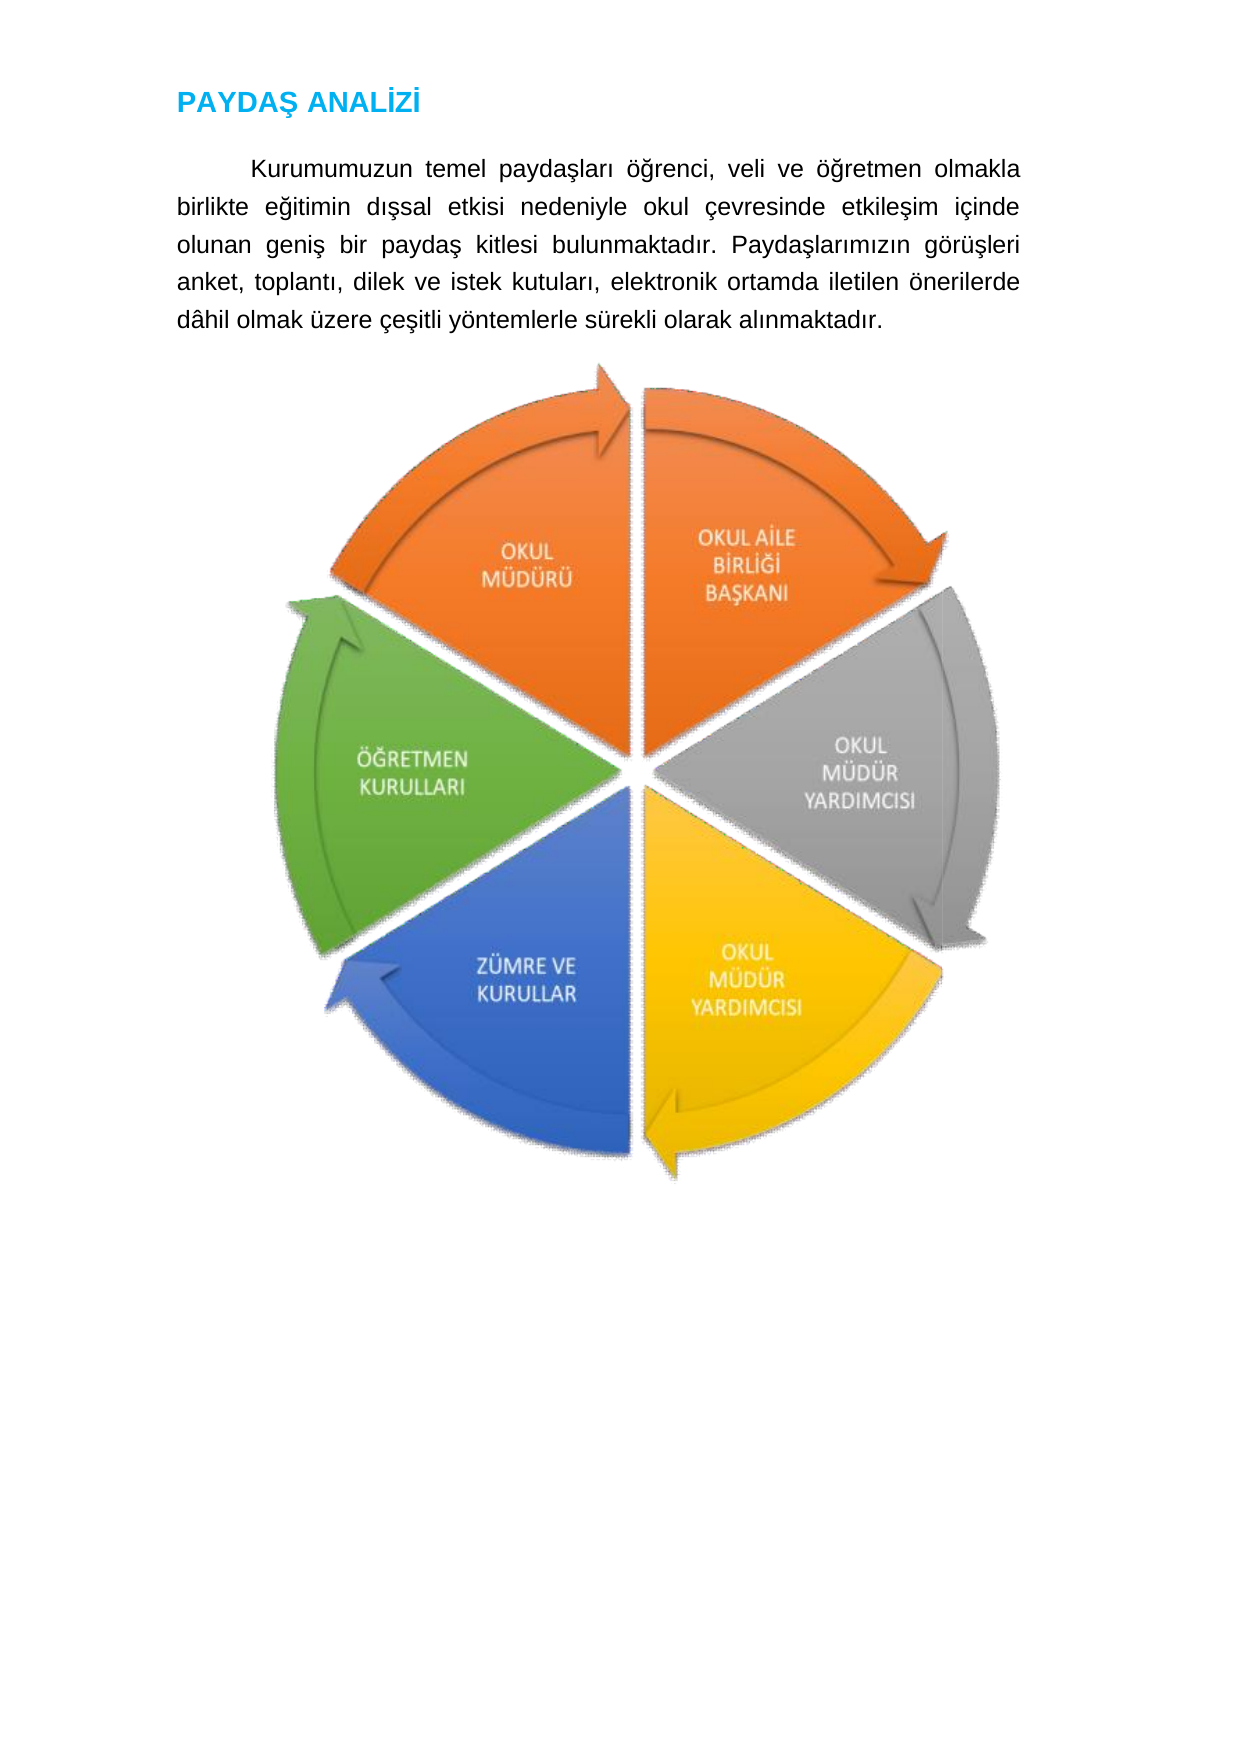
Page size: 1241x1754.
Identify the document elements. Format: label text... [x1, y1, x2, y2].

text Kurumumuzun temel paydaşları öğrenci, veli ve öğretmen olmakla birlikte eğitimin dışsal etkisi nedeniyle okul çevresinde etkileşim içinde olunan geniş bir paydaş kitlesi bulunmaktadır. Paydaşlarımızın görüşleri anket, toplantı, dilek ve istek kutuları, elektronik ortamda iletilen önerilerde dâhil olmak üzere çeşitli yöntemlerle sürekli olarak alınmaktadır. [177, 154, 1022, 334]
picture [270, 361, 1007, 1189]
subtitle PAYDAŞ ANALİZİ [177, 85, 1121, 118]
